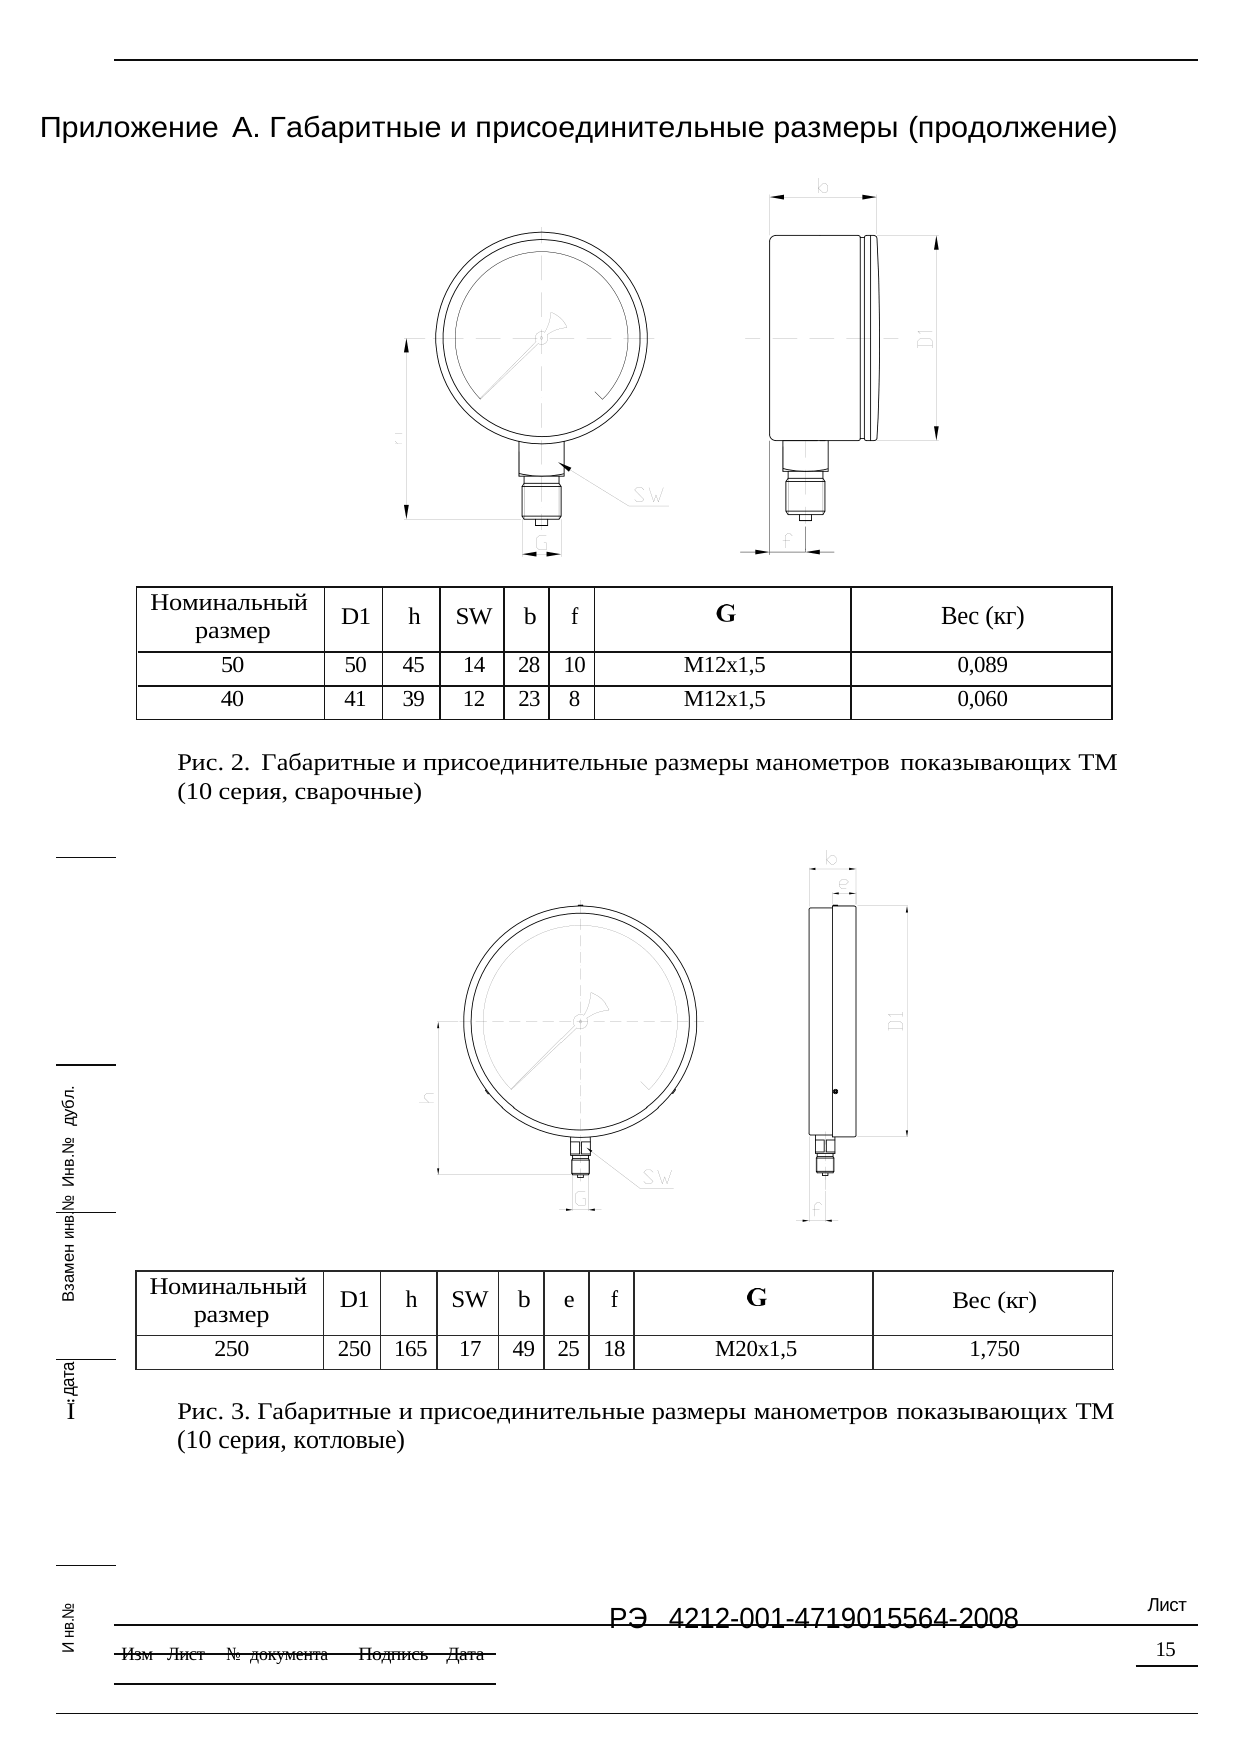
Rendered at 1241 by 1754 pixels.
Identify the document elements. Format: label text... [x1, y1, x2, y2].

text Ї Рис. 3. Габаритные и присоединительные размеры манометров показывающих TM [66, 1398, 1209, 1425]
table_header D1 [325, 588, 382, 651]
table_cell 1,750 [874, 1336, 1112, 1369]
table_cell 45 [383, 653, 439, 685]
table_header h [383, 588, 439, 651]
subtitle РЭ 4212-001-4719015564-2008 [609, 1601, 1030, 1635]
picture [740, 178, 939, 555]
picture [716, 604, 736, 622]
table_cell 40 [137, 686, 324, 719]
table_header D1 [324, 1272, 380, 1335]
text Лист [1147, 1594, 1209, 1615]
table_cell 0,089 [852, 653, 1111, 685]
table_cell 0,060 [852, 687, 1111, 719]
table_cell 50 [137, 652, 324, 685]
table_cell 12 [441, 687, 503, 719]
table_cell 39 [383, 687, 439, 719]
table_header Вес (кг) [874, 1272, 1112, 1335]
text Изм [39, 1643, 153, 1665]
table_cell 165 [381, 1336, 436, 1369]
table_cell 17 [438, 1336, 498, 1369]
table_cell 14 [441, 653, 503, 685]
table_header b [505, 588, 548, 651]
table_header b [499, 1272, 543, 1335]
text Рис. 2. Габаритные и присоединительные размеры манометров показывающих TM (10 серия, сварочные) [177, 748, 1149, 804]
table_header Номинальный размер [137, 588, 324, 651]
table_cell M20x1,5 [635, 1336, 872, 1369]
table_header Номинальный размер [137, 1272, 323, 1335]
text Лист [167, 1643, 207, 1665]
table_cell 50 [325, 653, 382, 685]
table_cell 41 [325, 687, 382, 719]
text Подпись [358, 1643, 430, 1665]
picture [747, 1288, 767, 1306]
table_cell 25 [545, 1336, 588, 1369]
table_header f [550, 588, 594, 651]
table_cell 49 [499, 1336, 543, 1369]
table_header h [381, 1272, 436, 1335]
table_cell 23 [505, 687, 548, 719]
table_header [595, 588, 850, 651]
picture [796, 850, 908, 1222]
table_header е [545, 1272, 588, 1335]
table_header SW [438, 1272, 498, 1335]
table_cell 28 [505, 653, 548, 685]
text 15 [1155, 1637, 1209, 1661]
table_cell 10 [550, 653, 594, 685]
table_cell M12x1,5 [595, 687, 850, 719]
picture [395, 227, 669, 557]
table_header [635, 1272, 872, 1335]
text Дата [446, 1643, 491, 1665]
table_cell 250 [324, 1336, 380, 1369]
text № документа [226, 1643, 339, 1665]
table_header Вес (кг) [852, 588, 1111, 651]
table_cell M12x1,5 [595, 653, 850, 685]
picture [419, 900, 704, 1211]
table_header f [590, 1272, 633, 1335]
table_cell 250 [137, 1336, 323, 1369]
subtitle Приложение А. Габаритные и присоединительные размеры (продолжение) [39, 109, 1209, 143]
table_cell 18 [590, 1336, 633, 1369]
table_cell 8 [550, 687, 594, 719]
text (10 серия, котловые) [177, 1425, 1209, 1455]
table_header SW [441, 588, 503, 651]
